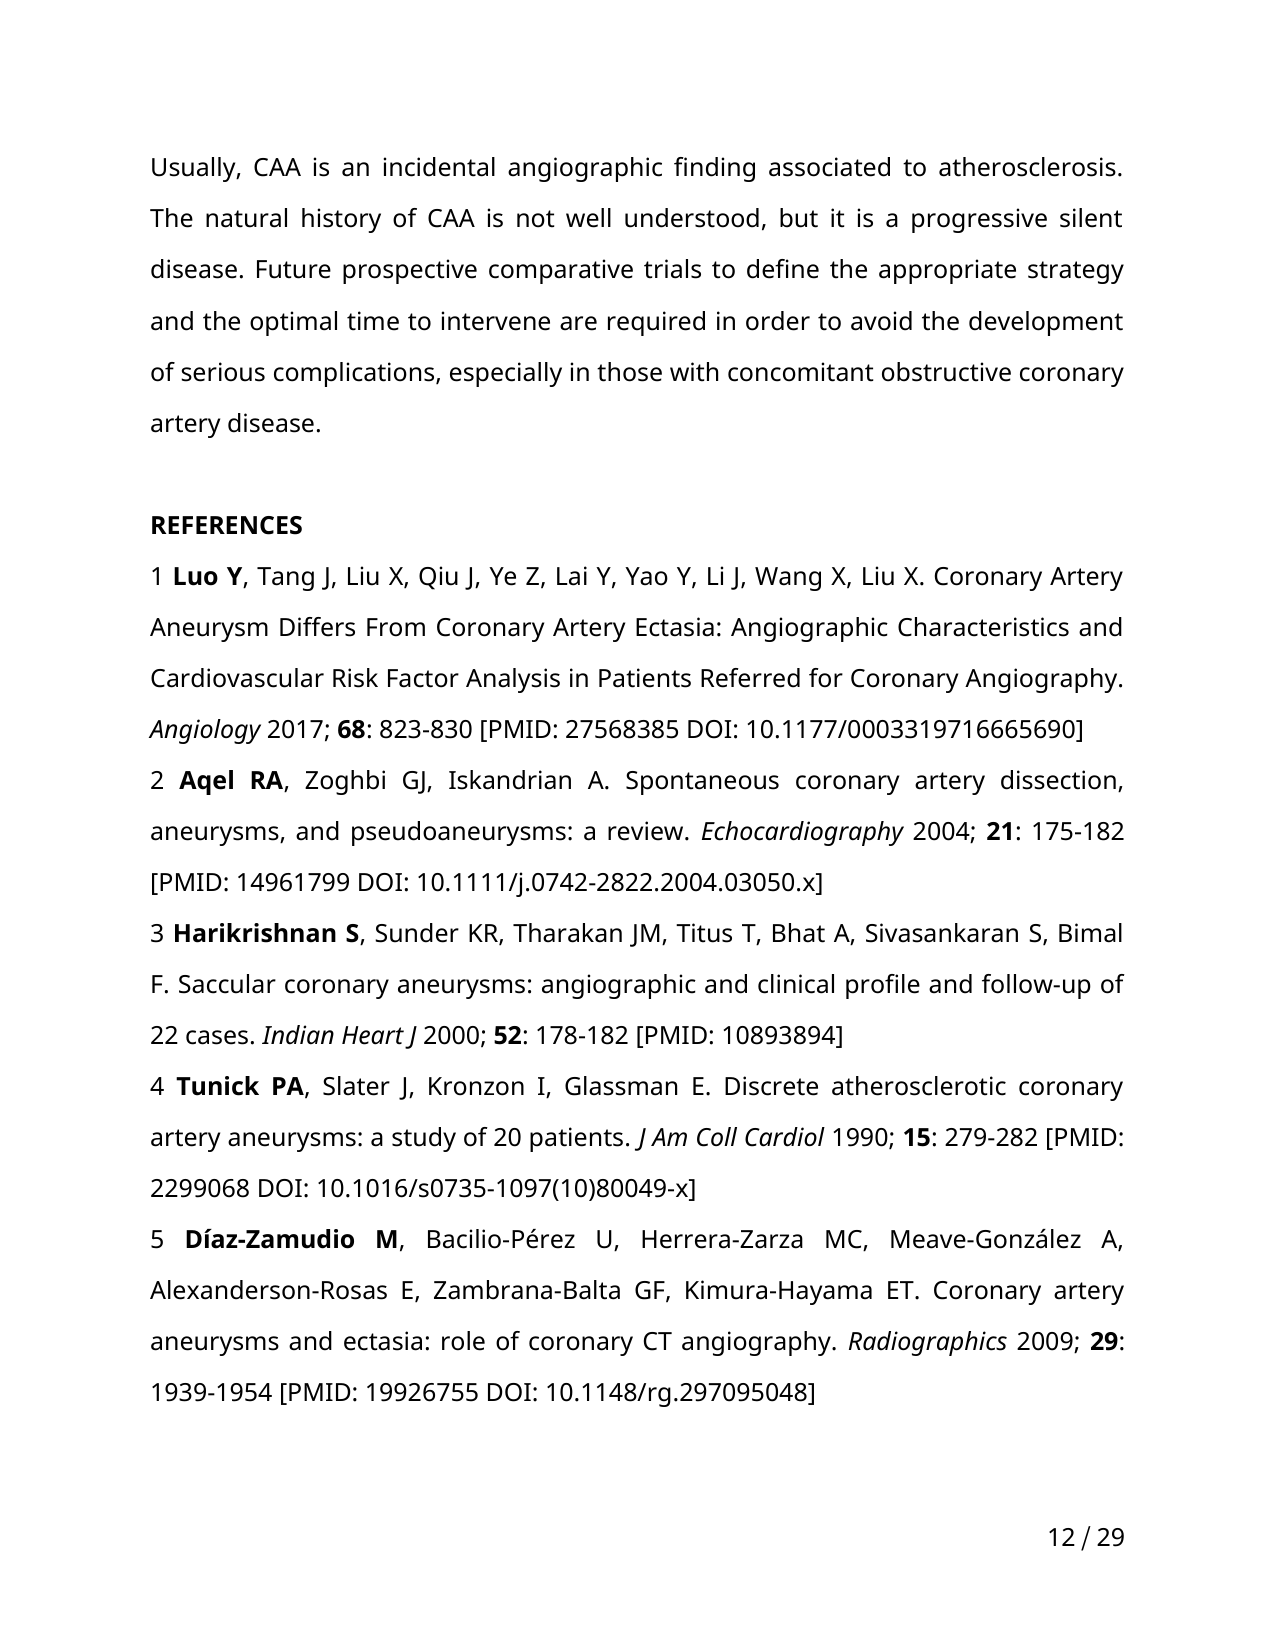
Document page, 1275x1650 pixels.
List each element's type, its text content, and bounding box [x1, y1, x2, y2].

text 5 Díaz-Zamudio M, Bacilio-Pérez U, Herrera-Zarza MC, Meave-González A, Alexanderson-Rosas E, Zambrana-Balta GF, Kimura-Hayama ET. Coronary artery aneurysms and ectasia: role of coronary CT angiography. Radiographics 2009; 29: 1939-1954 [PMID: 19926755 DOI: 10.1148/rg.297095048] [150, 1222, 1125, 1409]
text 4 Tunick PA, Slater J, Kronzon I, Glassman E. Discrete atherosclerotic coronary artery aneurysms: a study of 20 patients. J Am Coll Cardiol 1990; 15: 279-282 [PMID: 2299068 DOI: 10.1016/s0735-1097(10)80049-x] [150, 1069, 1125, 1205]
text 2 Aqel RA, Zoghbi GJ, Iskandrian A. Spontaneous coronary artery dissection, aneurysms, and pseudoaneurysms: a review. Echocardiography 2004; 21: 175-182 [PMID: 14961799 DOI: 10.1111/j.0742-2822.2004.03050.x] [150, 762, 1125, 899]
text 1 Luo Y, Tang J, Liu X, Qiu J, Ye Z, Lai Y, Yao Y, Li J, Wang X, Liu X. Coronary Artery Aneurysm Differs From Coronary Artery Ectasia: Angiographic Characteristics and Cardiovascular Risk Factor Analysis in Patients Referred for Coronary Angiography. Angiology 2017; 68: 823-830 [PMID: 27568385 DOI: 10.1177/0003319716665690] [150, 558, 1125, 746]
text REFERENCES [150, 507, 1125, 541]
text Usually, CAA is an incidental angiographic finding associated to atherosclerosis. The natural history of CAA is not well understood, but it is a progressive silent disease. Future prospective comparative trials to define the appropriate strategy and the optimal time to intervene are required in order to avoid the development of serious complications, especially in those with concomitant obstructive coronary artery disease. [150, 150, 1125, 439]
text 3 Harikrishnan S, Sunder KR, Tharakan JM, Titus T, Bhat A, Sivasankaran S, Bimal F. Saccular coronary aneurysms: angiographic and clinical profile and follow-up of 22 cases. Indian Heart J 2000; 52: 178-182 [PMID: 10893894] [150, 916, 1125, 1052]
